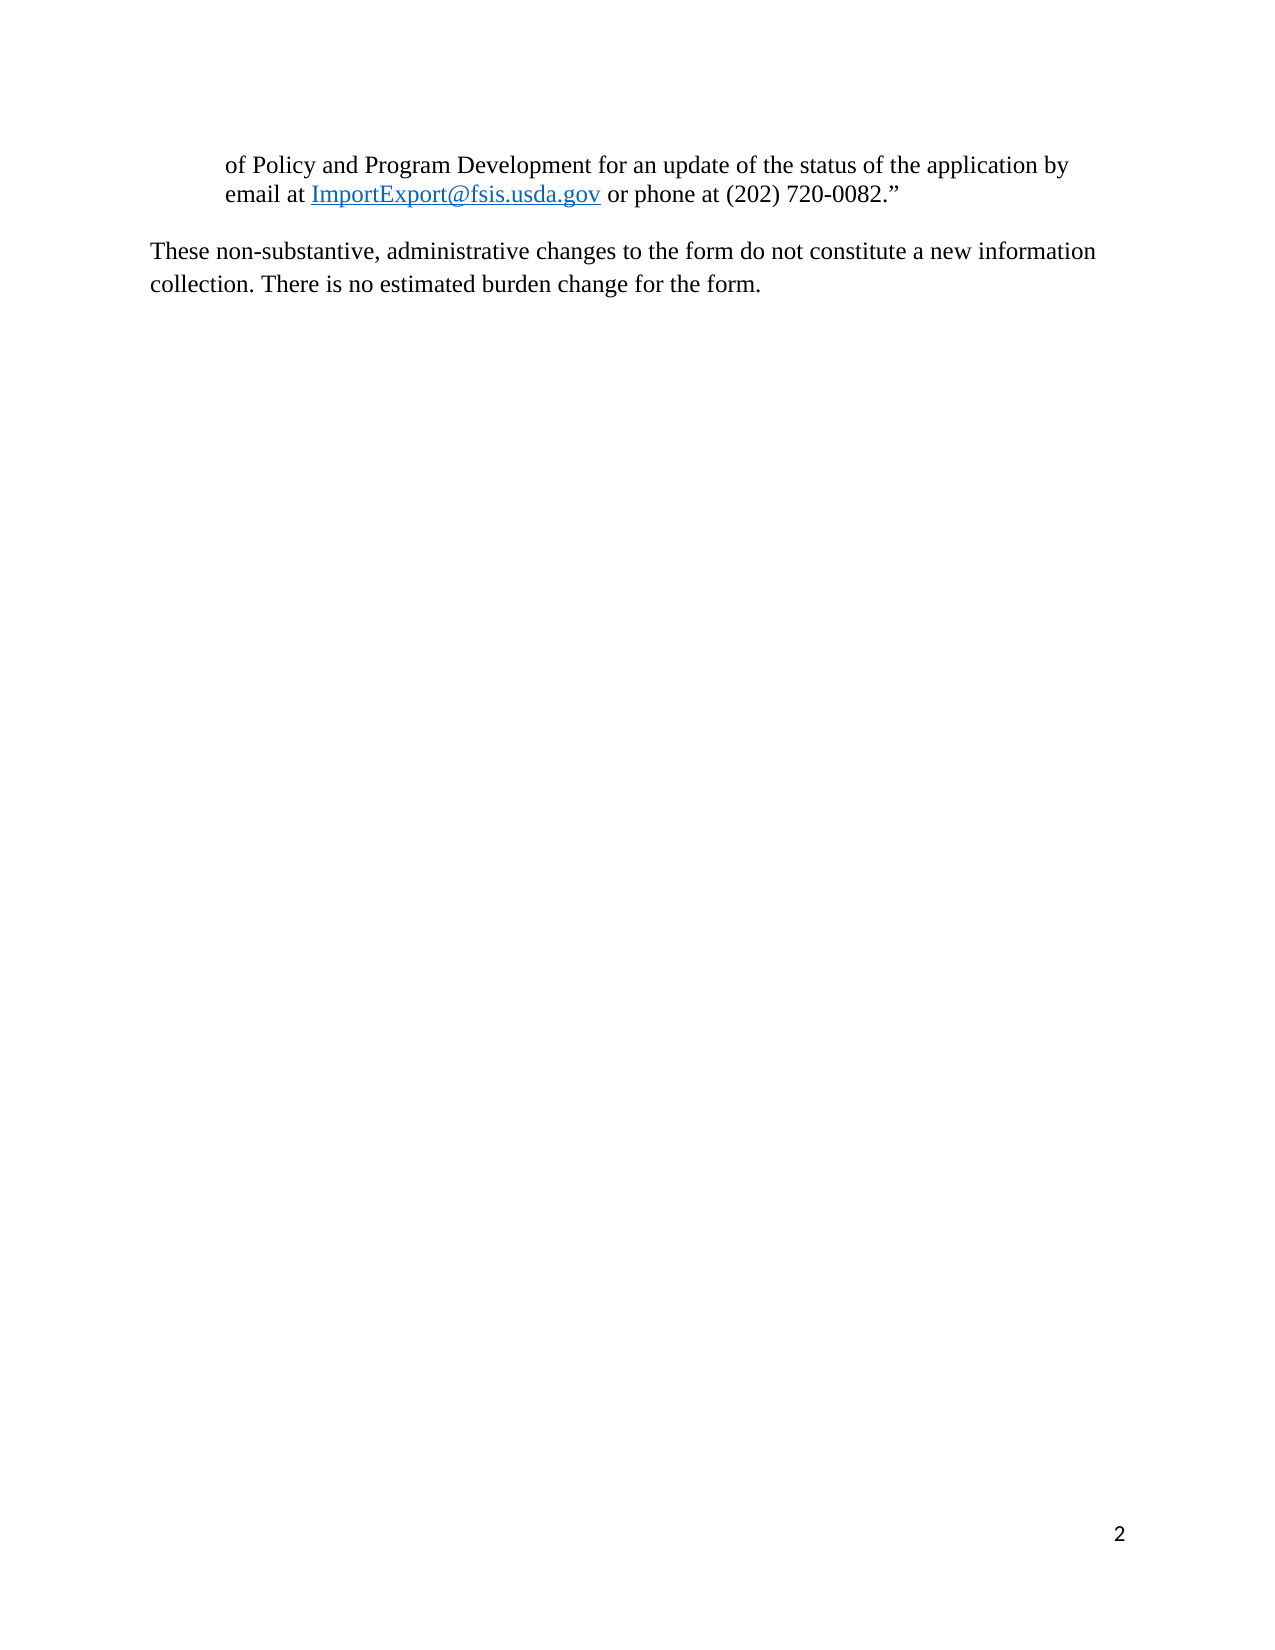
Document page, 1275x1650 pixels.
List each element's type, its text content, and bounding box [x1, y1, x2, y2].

text These non-substantive, administrative changes to the form do not constitute a new information collection. There is no estimated burden change for the form. [150, 236, 1125, 298]
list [187, 150, 1125, 207]
